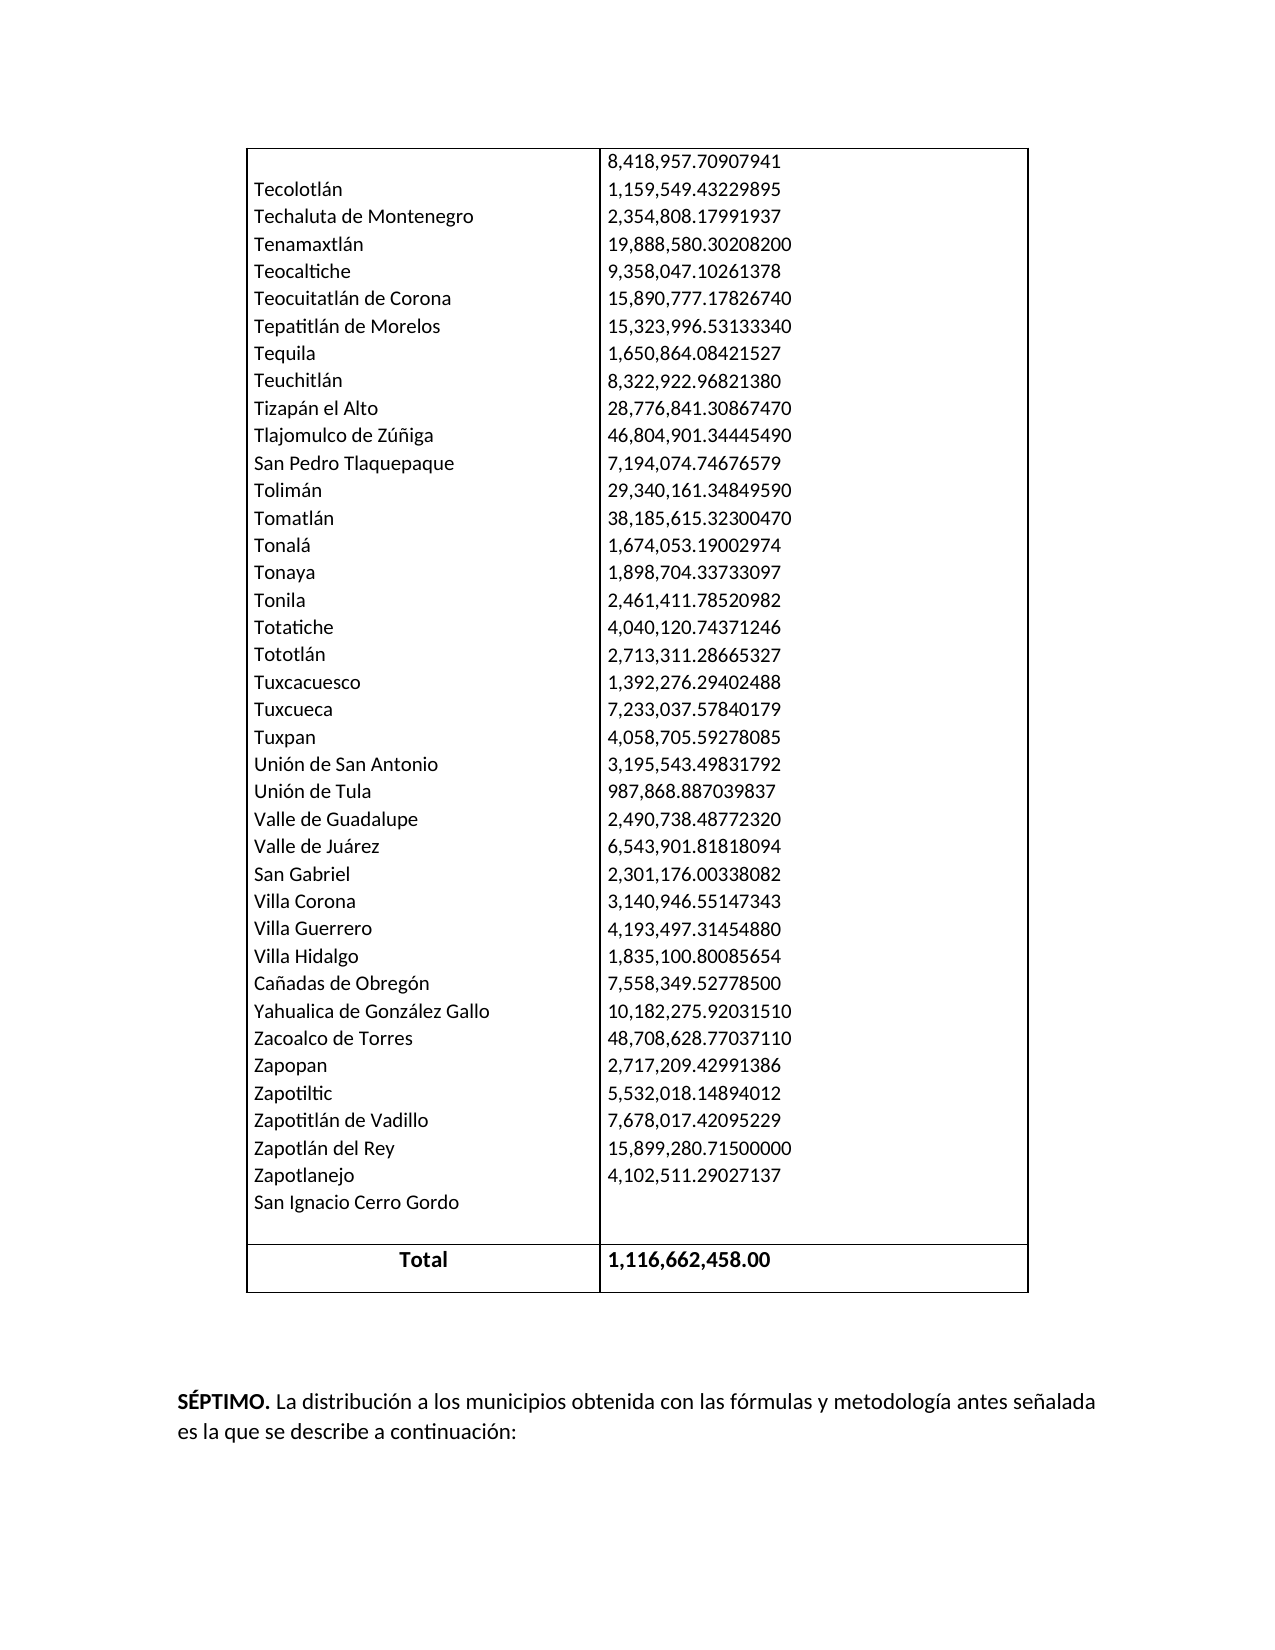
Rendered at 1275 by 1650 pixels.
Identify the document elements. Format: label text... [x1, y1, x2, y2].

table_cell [601, 149, 1027, 1244]
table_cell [248, 149, 599, 1244]
table_cell Total [248, 1245, 599, 1292]
table_cell 1,116,662,458.00 [601, 1245, 1027, 1292]
text SÉPTIMO. La distribución a los municipios obtenida con las fórmulas y metodología antes señalada es la que se describe a continuación: [177, 1387, 1098, 1445]
